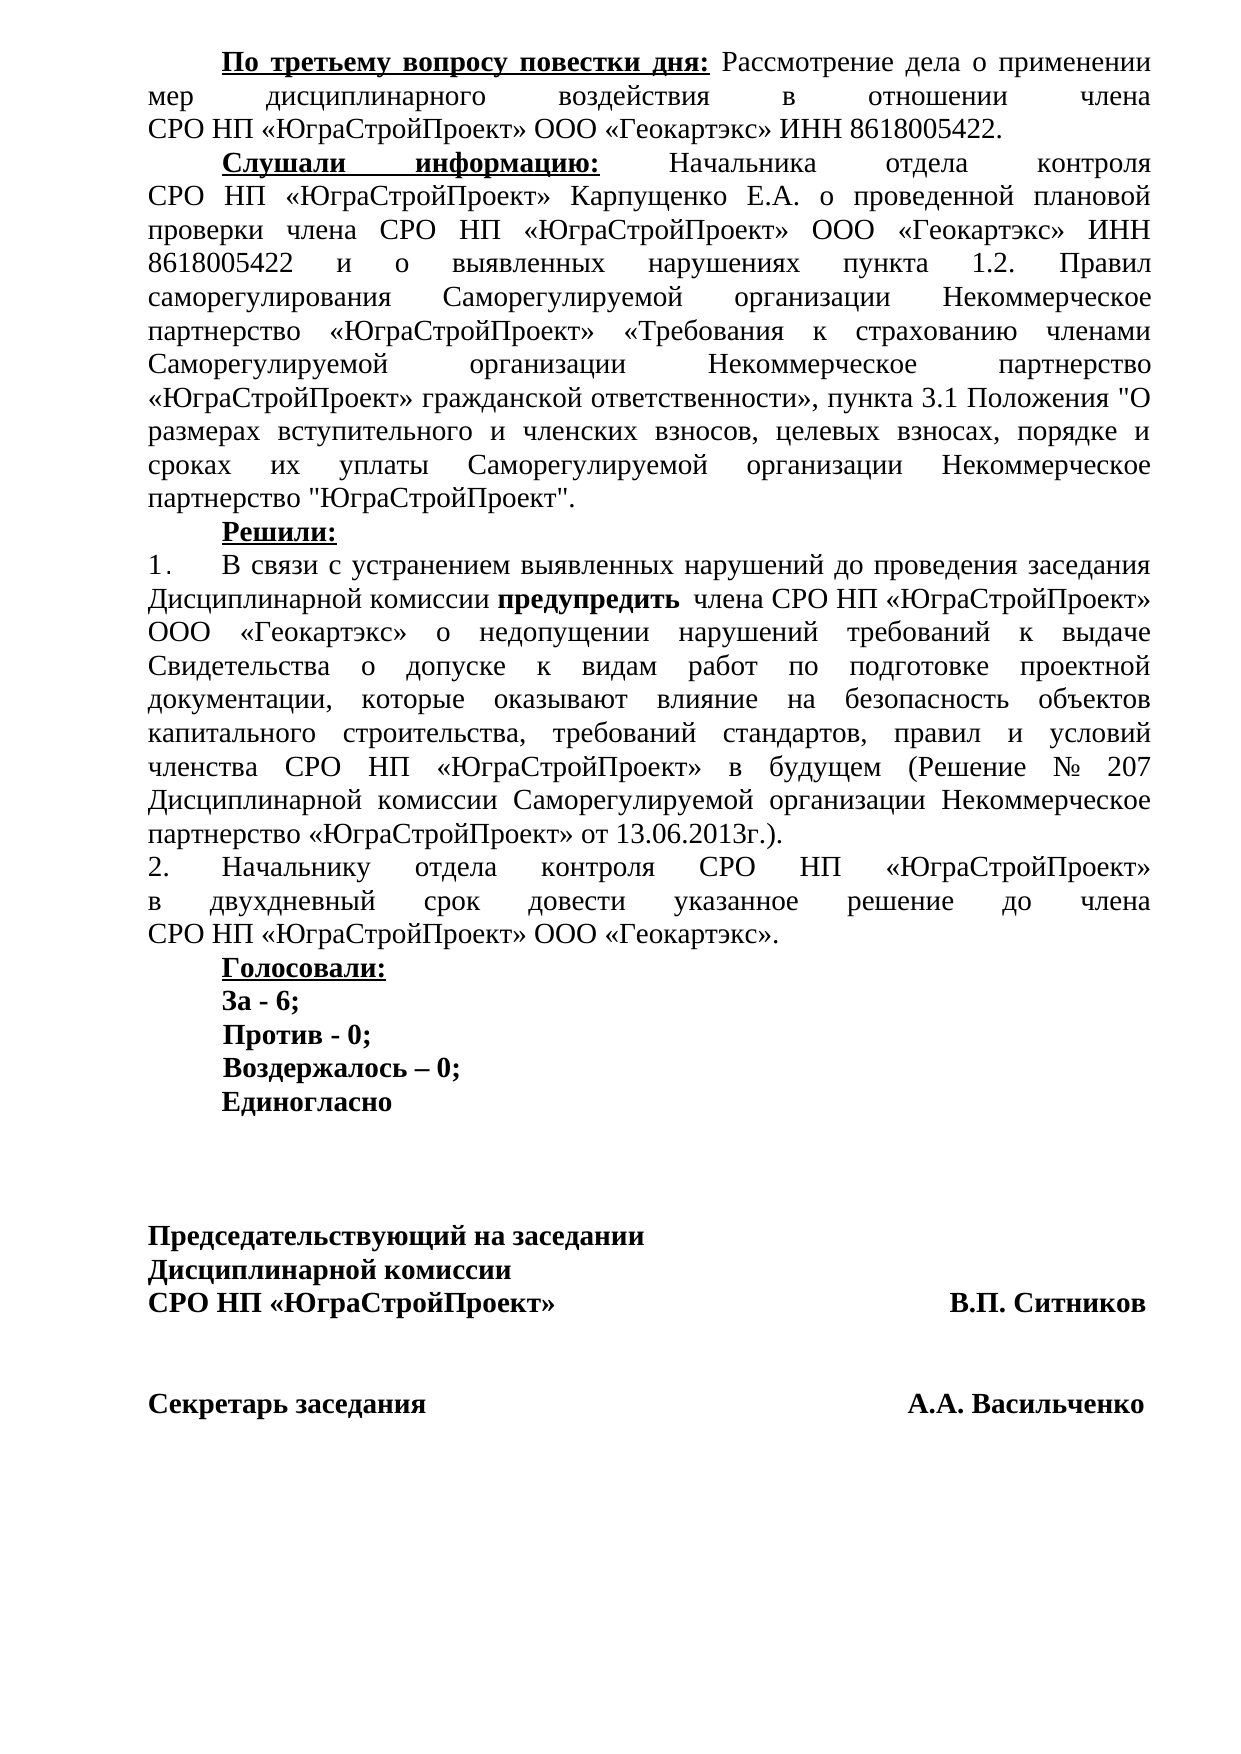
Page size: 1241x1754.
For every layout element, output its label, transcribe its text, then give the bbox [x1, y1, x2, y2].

text Решили: [222, 514, 1152, 547]
text СРО НП «ЮграСтройПроект» В.П. Ситников [148, 1285, 1152, 1319]
text Против - 0; [148, 1017, 1152, 1051]
text 2. Начальнику отдела контроля СРО НП «ЮграСтройПроект» в двухдневный срок довести указанное решение до члена СРО НП «ЮграСтройПроект» ООО «Геокартэкс». [148, 849, 1152, 950]
text Слушали информацию: Начальника отдела контроля СРО НП «ЮграСтройПроект» Карпущенко Е.А. о проведенной плановой проверки члена СРО НП «ЮграСтройПроект» ООО «Геокартэкс» ИНН 8618005422 и о выявленных нарушениях пункта 1.2. Правил саморегулирования Саморегулируемой организации Некоммерческое партнерство «ЮграСтройПроект» «Требования к страхованию членами Саморегулируемой организации Некоммерческое партнерство «ЮграСтройПроект» гражданской ответственности», пункта 3.1 Положения "О размерах вступительного и членских взносов, целевых взносах, порядке и сроках их уплаты Саморегулируемой организации Некоммерческое партнерство "ЮграСтройПроект". [148, 145, 1152, 514]
text За - 6; [148, 983, 1152, 1017]
text Дисциплинарной комиссии [148, 1252, 1152, 1285]
text Голосовали: [148, 950, 1152, 983]
text Председательствующий на заседании [148, 1218, 1152, 1252]
text Единогласно [148, 1084, 1152, 1118]
text По третьему вопросу повестки дня: Рассмотрение дела о применении мер дисциплинарного воздействия в отношении члена СРО НП «ЮграСтройПроект» ООО «Геокартэкс» ИНН 8618005422. [148, 44, 1152, 145]
text Воздержалось – 0; [148, 1051, 1152, 1084]
text Секретарь заседания А.А. Васильченко [148, 1386, 1152, 1419]
text 1. В связи с устранением выявленных нарушений до проведения заседания Дисциплинарной комиссии предупредить члена СРО НП «ЮграСтройПроект» ООО «Геокартэкс» о недопущении нарушений требований к выдаче Свидетельства о допуске к видам работ по подготовке проектной документации, которые оказывают влияние на безопасность объектов капитального строительства, требований стандартов, правил и условий членства СРО НП «ЮграСтройПроект» в будущем (Решение № 207 Дисциплинарной комиссии Саморегулируемой организации Некоммерческое партнерство «ЮграСтройПроект» от 13.06.2013г.). [148, 547, 1152, 849]
